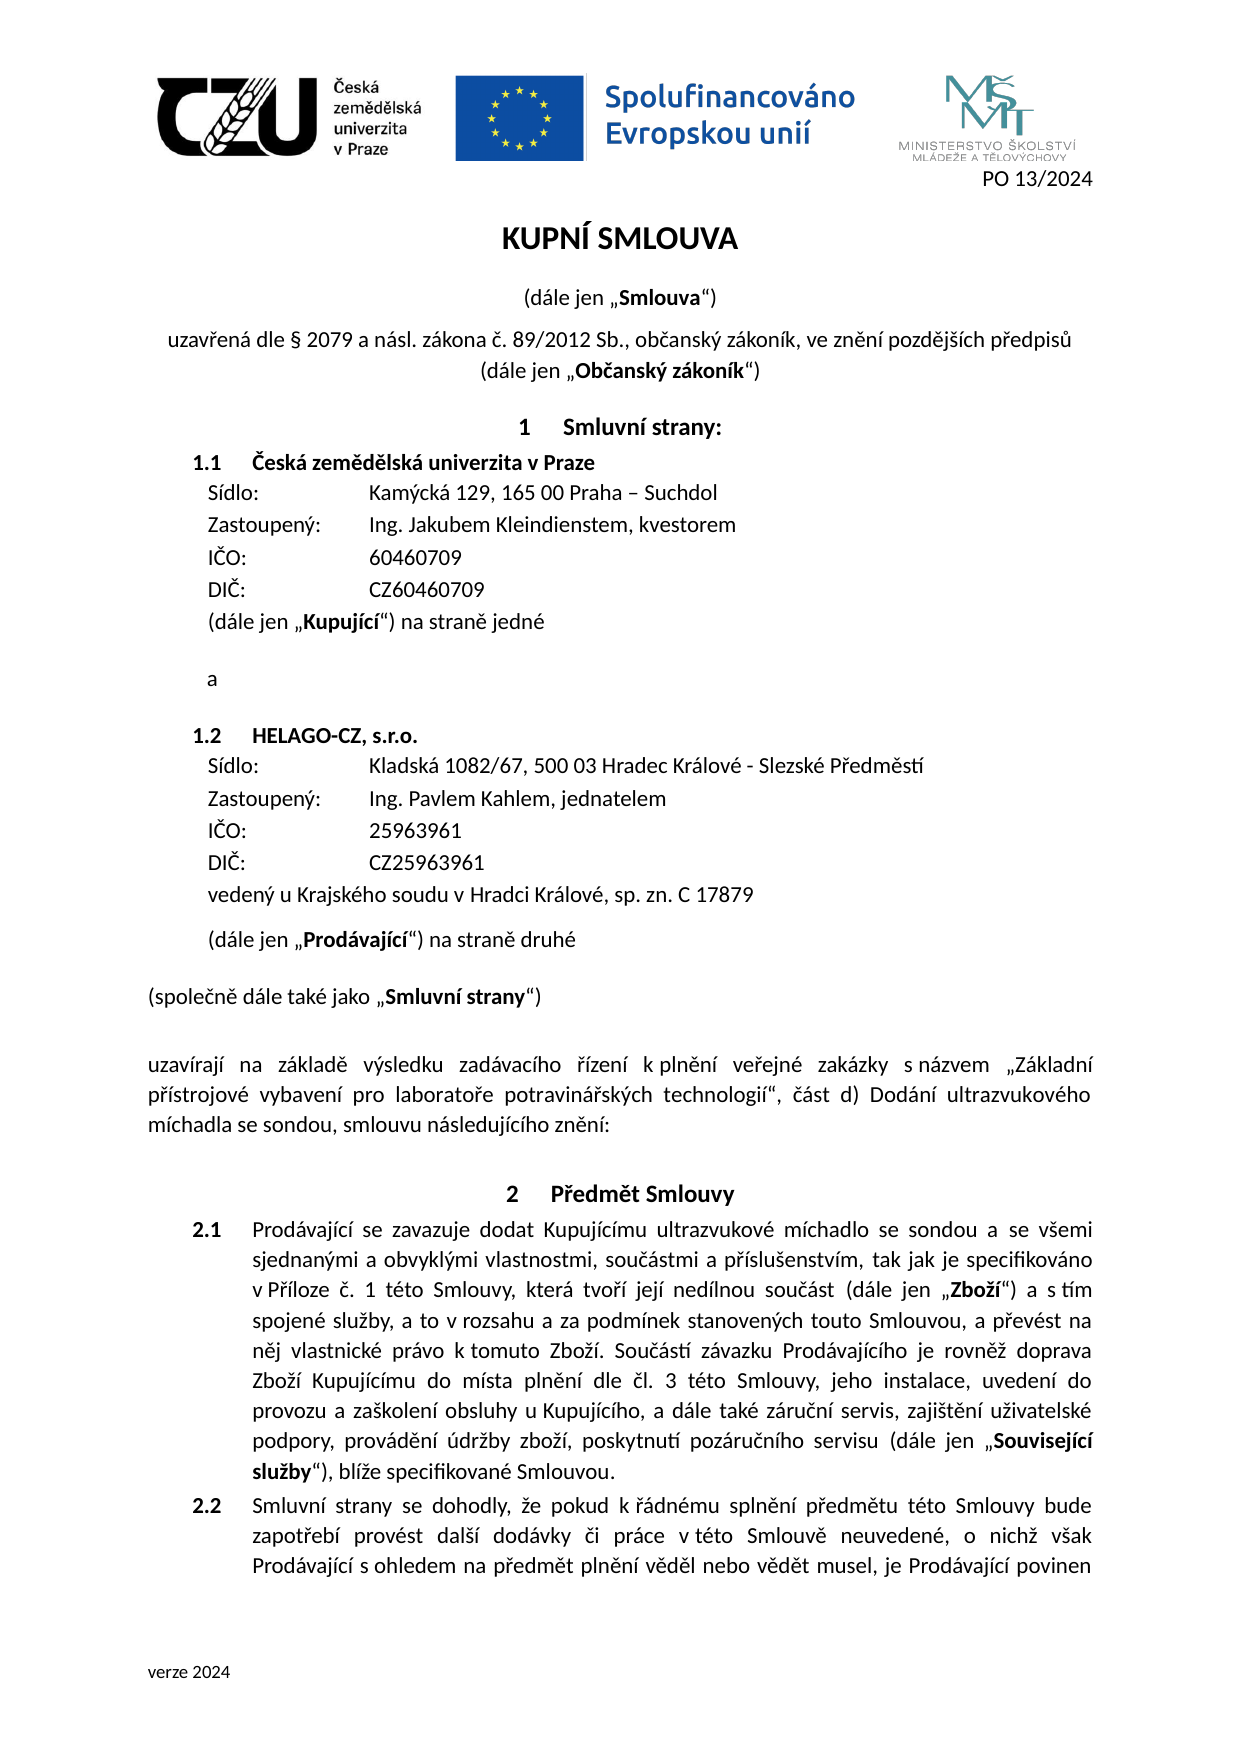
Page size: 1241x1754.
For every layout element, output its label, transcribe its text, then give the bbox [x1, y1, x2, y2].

subtitle Česká zemědělská univerzita v Praze [192, 448, 1093, 476]
subtitle Předmět Smlouvy [148, 1178, 1093, 1208]
text Sídlo: Kamýcká 129, 165 00 Praha – Suchdol [148, 478, 1093, 506]
text Zastoupený: Ing. Jakubem Kleindienstem, kvestorem [208, 510, 1093, 538]
text uzavřená dle § 2079 a násl. zákona č. 89/2012 Sb., občanský zákoník, ve znění pozdějších předpisů (dále jen „Občanský zákoník“) [148, 326, 1093, 384]
text (dále jen „Kupující“) na straně jedné [148, 607, 1093, 635]
subtitle HELAGO-CZ, s.r.o. [192, 721, 1093, 749]
subtitle Smluvní strany: [148, 411, 1093, 441]
text (společně dále také jako „Smluvní strany“) [148, 982, 1093, 1010]
text Sídlo: Kladská 1082/67, 500 03 Hradec Králové - Slezské Předměstí [148, 752, 1093, 779]
text IČO: 60460709 [148, 543, 1093, 571]
text uzavírají na základě výsledku zadávacího řízení k plnění veřejné zakázky s názvem „Základní přístrojové vybavení pro laboratoře potravinářských technologií“, část d) Dodání ultrazvukového míchadla se sondou, smlouvu následujícího znění: [148, 1050, 1093, 1138]
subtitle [192, 1491, 1093, 1579]
text IČO: 25963961 [148, 816, 1093, 844]
text Zastoupený: Ing. Pavlem Kahlem, jednatelem [148, 784, 1093, 812]
text DIČ: CZ25963961 [148, 848, 1093, 876]
picture [453, 73, 1076, 161]
text (dále jen „Prodávající“) na straně druhé [148, 925, 1093, 953]
text DIČ: CZ60460709 [148, 575, 1093, 603]
text (dále jen „Smlouva“) [148, 283, 1093, 311]
subtitle Prodávající se zavazuje dodat Kupujícímu ultrazvukové míchadlo se sondou a se všemi sjednanými a obvyklými vlastnostmi, součástmi a příslušenstvím, tak jak je specifikováno v Příloze č. 1 této Smlouvy, která tvoří její nedílnou součást (dále jen „Zboží“) a s tím spojené služby, a to v rozsahu a za podmínek stanovených touto Smlouvou, a převést na něj vlastnické právo k tomuto Zboží. Součástí závazku Prodávajícího je rovněž doprava Zboží Kupujícímu do místa plnění dle čl. 3 této Smlouvy, jeho instalace, uvedení do provozu a zaškolení obsluhy u Kupujícího, a dále také záruční servis, zajištění uživatelské podpory, provádění údržby zboží, poskytnutí pozáručního servisu (dále jen „Související služby“), blíže specifikované Smlouvou. [192, 1215, 1093, 1485]
picture [147, 73, 429, 164]
text a [148, 664, 1093, 692]
text KUPNÍ SMLOUVA [148, 217, 1093, 258]
text vedený u Krajského soudu v Hradci Králové, sp. zn. C 17879 [148, 880, 1093, 908]
